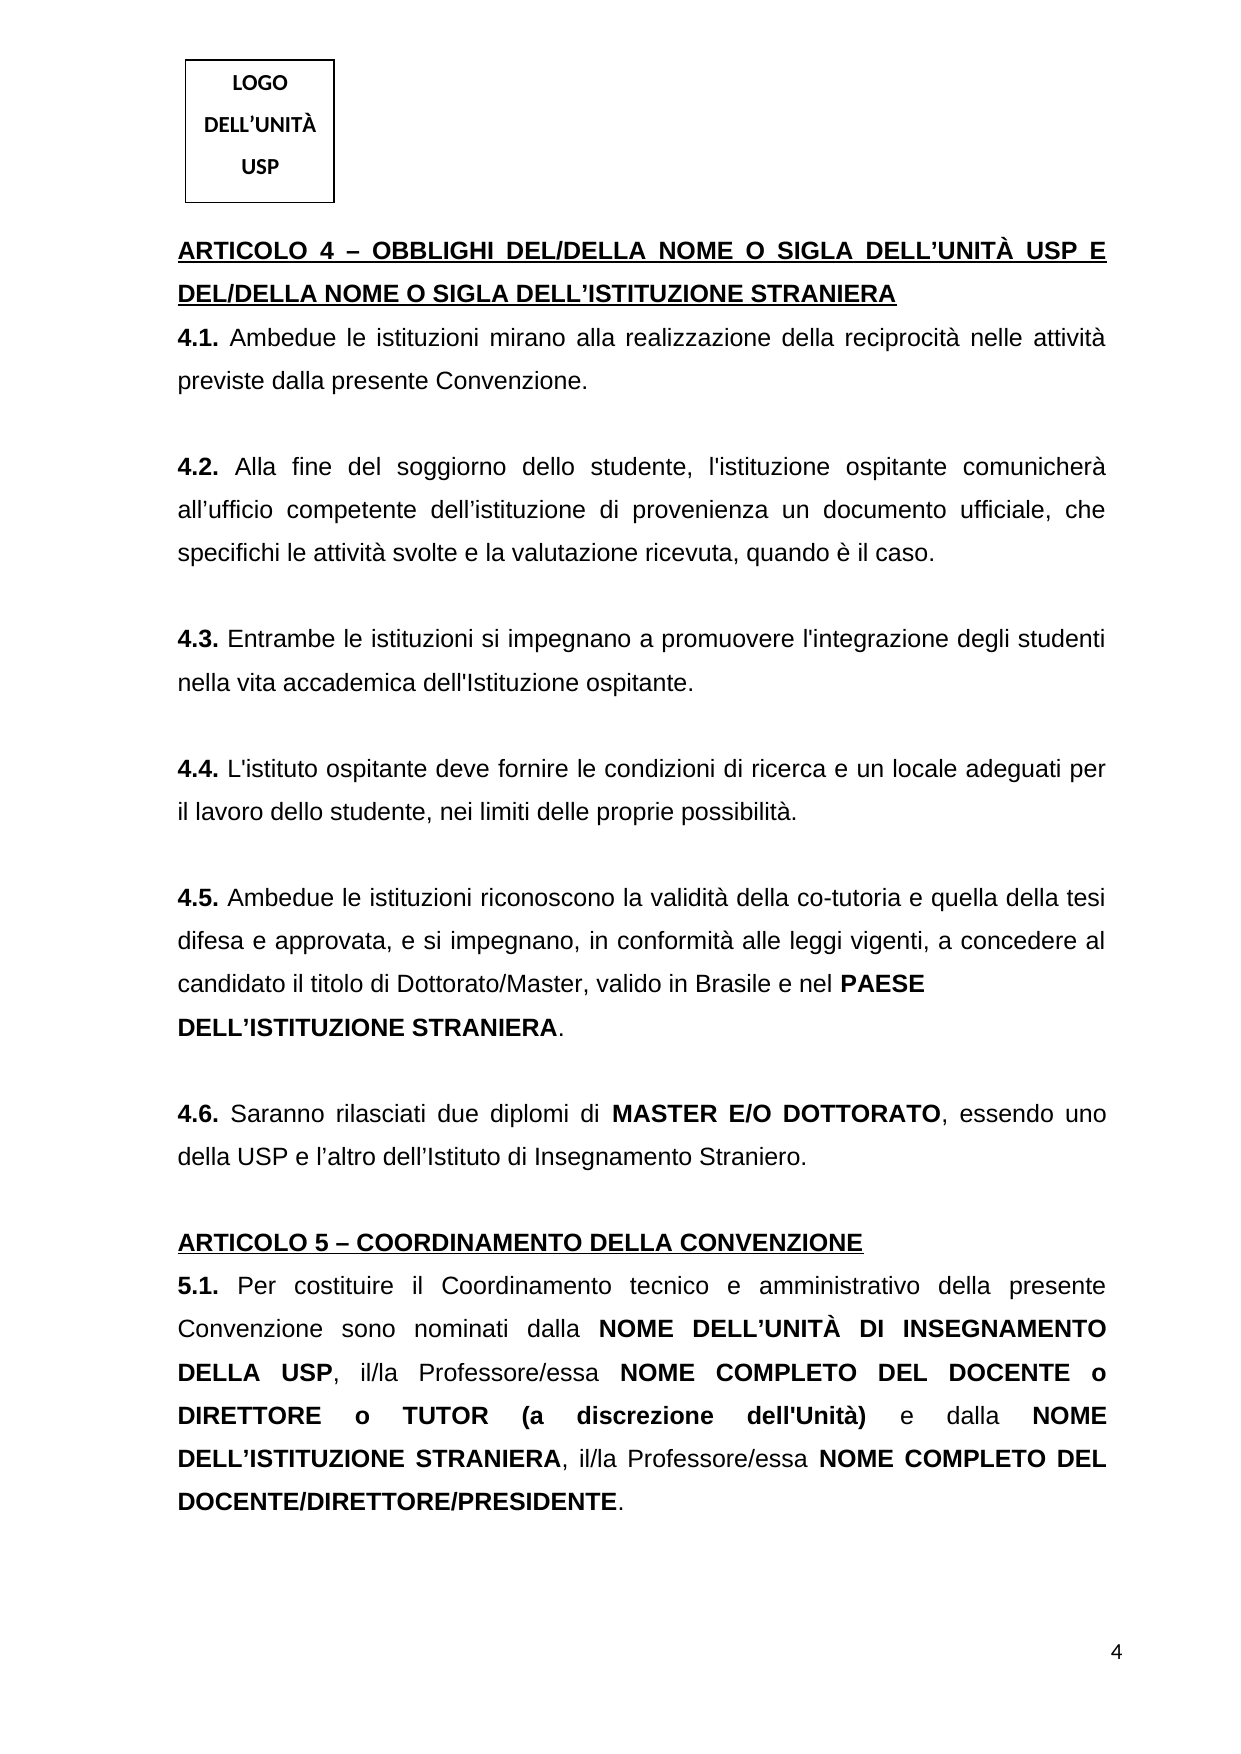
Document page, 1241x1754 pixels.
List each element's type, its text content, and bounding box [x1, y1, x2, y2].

text DELL’ISTITUZIONE STRANIERA. [177, 1012, 1107, 1041]
text 4.4. L'istituto ospitante deve fornire le condizioni di ricerca e un locale adeguati per il lavoro dello studente, nei limiti delle proprie possibilità. [177, 754, 1107, 826]
text 5.1. Per costituire il Coordinamento tecnico e amministrativo della presente Convenzione sono nominati dalla NOME DELL’UNITÀ DI INSEGNAMENTO DELLA USP, il/la Professore/essa NOME COMPLETO DEL DOCENTE o DIRETTORE o TUTOR (a discrezione dell'Unità) e dalla NOME DELL’ISTITUZIONE STRANIERA, il/la Professore/essa NOME COMPLETO DEL DOCENTE/DIRETTORE/PRESIDENTE. [177, 1271, 1107, 1516]
text 4.2. Alla fine del soggiorno dello studente, l'istituzione ospitante comunicherà all’ufficio competente dell’istituzione di provenienza un documento ufficiale, che specifichi le attività svolte e la valutazione ricevuta, quando è il caso. [177, 452, 1107, 567]
text ARTICOLO 4 – OBBLIGHI DEL/DELLA NOME O SIGLA DELL’UNITÀ USP E DEL/DELLA NOME O SIGLA DELL’ISTITUZIONE STRANIERA [177, 262, 1107, 308]
text 4.3. Entrambe le istituzioni si impegnano a promuovere l'integrazione degli studenti nella vita accademica dell'Istituzione ospitante. [177, 624, 1107, 696]
text 4.5. Ambedue le istituzioni riconoscono la validità della co-tutoria e quella della tesi difesa e approvata, e si impegnano, in conformità alle leggi vigenti, a concedere al candidato il titolo di Dottorato/Master, valido in Brasile e nel PAESE [177, 883, 1107, 998]
text 4.6. Saranno rilasciati due diplomi di MASTER E/O DOTTORATO, essendo uno della USP e l’altro dell’Istituto di Insegnamento Straniero. [177, 1099, 1107, 1171]
text 4.1. Ambedue le istituzioni mirano alla realizzazione della reciprocità nelle attività previste dalla presente Convenzione. [177, 322, 1107, 394]
text ARTICOLO 4 – OBBLIGHI DEL/DELLA NOME O SIGLA DELL’UNITÀ USP E DEL/DELLA NOME O SIGLA DELL’ISTITUZIONE STRANIERA [177, 236, 1107, 261]
text ARTICOLO 5 – COORDINAMENTO DELLA CONVENZIONE [177, 1228, 1107, 1257]
